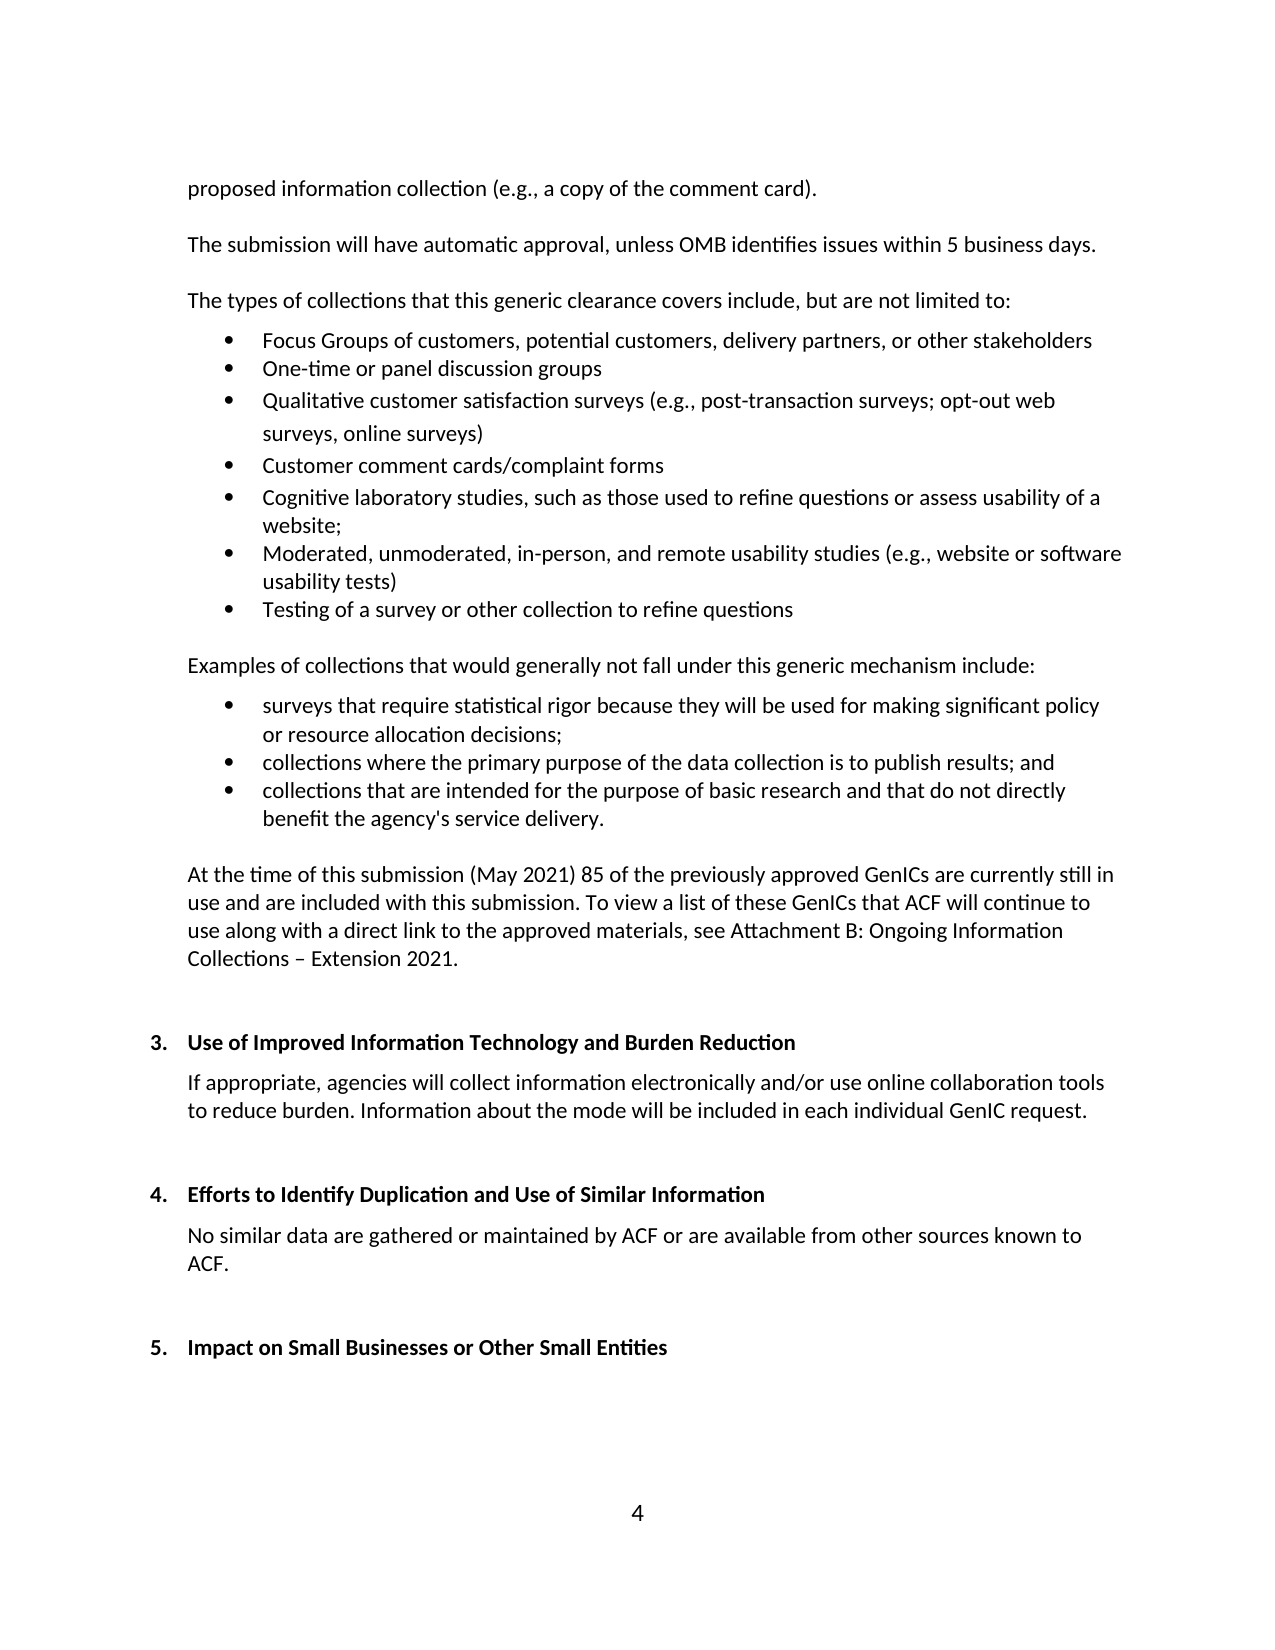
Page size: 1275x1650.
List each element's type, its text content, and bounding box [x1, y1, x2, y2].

text The types of collections that this generic clearance covers include, but are not limited to: [187, 286, 1125, 314]
list Testing of a survey or other collection to refine questions [225, 595, 1125, 623]
text Examples of collections that would generally not fall under this generic mechanism include: [187, 651, 1125, 679]
list Impact on Small Businesses or Other Small Entities [150, 1333, 1125, 1361]
list Cognitive laboratory studies, such as those used to refine questions or assess usability of a website; [225, 483, 1125, 539]
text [187, 174, 1125, 202]
list Customer comment cards/complaint forms [225, 451, 1125, 479]
text If appropriate, agencies will collect information electronically and/or use online collaboration tools to reduce burden. Information about the mode will be included in each individual GenIC request. [187, 1068, 1125, 1124]
list One-time or panel discussion groups [225, 354, 1125, 382]
list collections that are intended for the purpose of basic research and that do not directly benefit the agency's service delivery. [225, 776, 1125, 832]
list Use of Improved Information Technology and Burden Reduction [150, 1028, 1125, 1056]
list Efforts to Identify Duplication and Use of Similar Information [150, 1181, 1125, 1208]
text No similar data are gathered or maintained by ACF or are available from other sources known to ACF. [187, 1221, 1125, 1277]
list Moderated, unmoderated, in-person, and remote usability studies (e.g., website or software usability tests) [225, 539, 1125, 595]
list surveys that require statistical rigor because they will be used for making significant policy or resource allocation decisions; [225, 692, 1125, 748]
list collections where the primary purpose of the data collection is to publish results; and [225, 748, 1125, 776]
list Qualitative customer satisfaction surveys (e.g., post-transaction surveys; opt-out web surveys, online surveys) [225, 386, 1125, 447]
text The submission will have automatic approval, unless OMB identifies issues within 5 business days. [187, 230, 1125, 258]
text At the time of this submission (May 2021) 85 of the previously approved GenICs are currently still in use and are included with this submission. To view a list of these GenICs that ACF will continue to use along with a direct link to the approved materials, see Attachment B: Ongoing Information Collections – Extension 2021. [187, 860, 1125, 972]
list Focus Groups of customers, potential customers, delivery partners, or other stakeholders [225, 326, 1125, 354]
